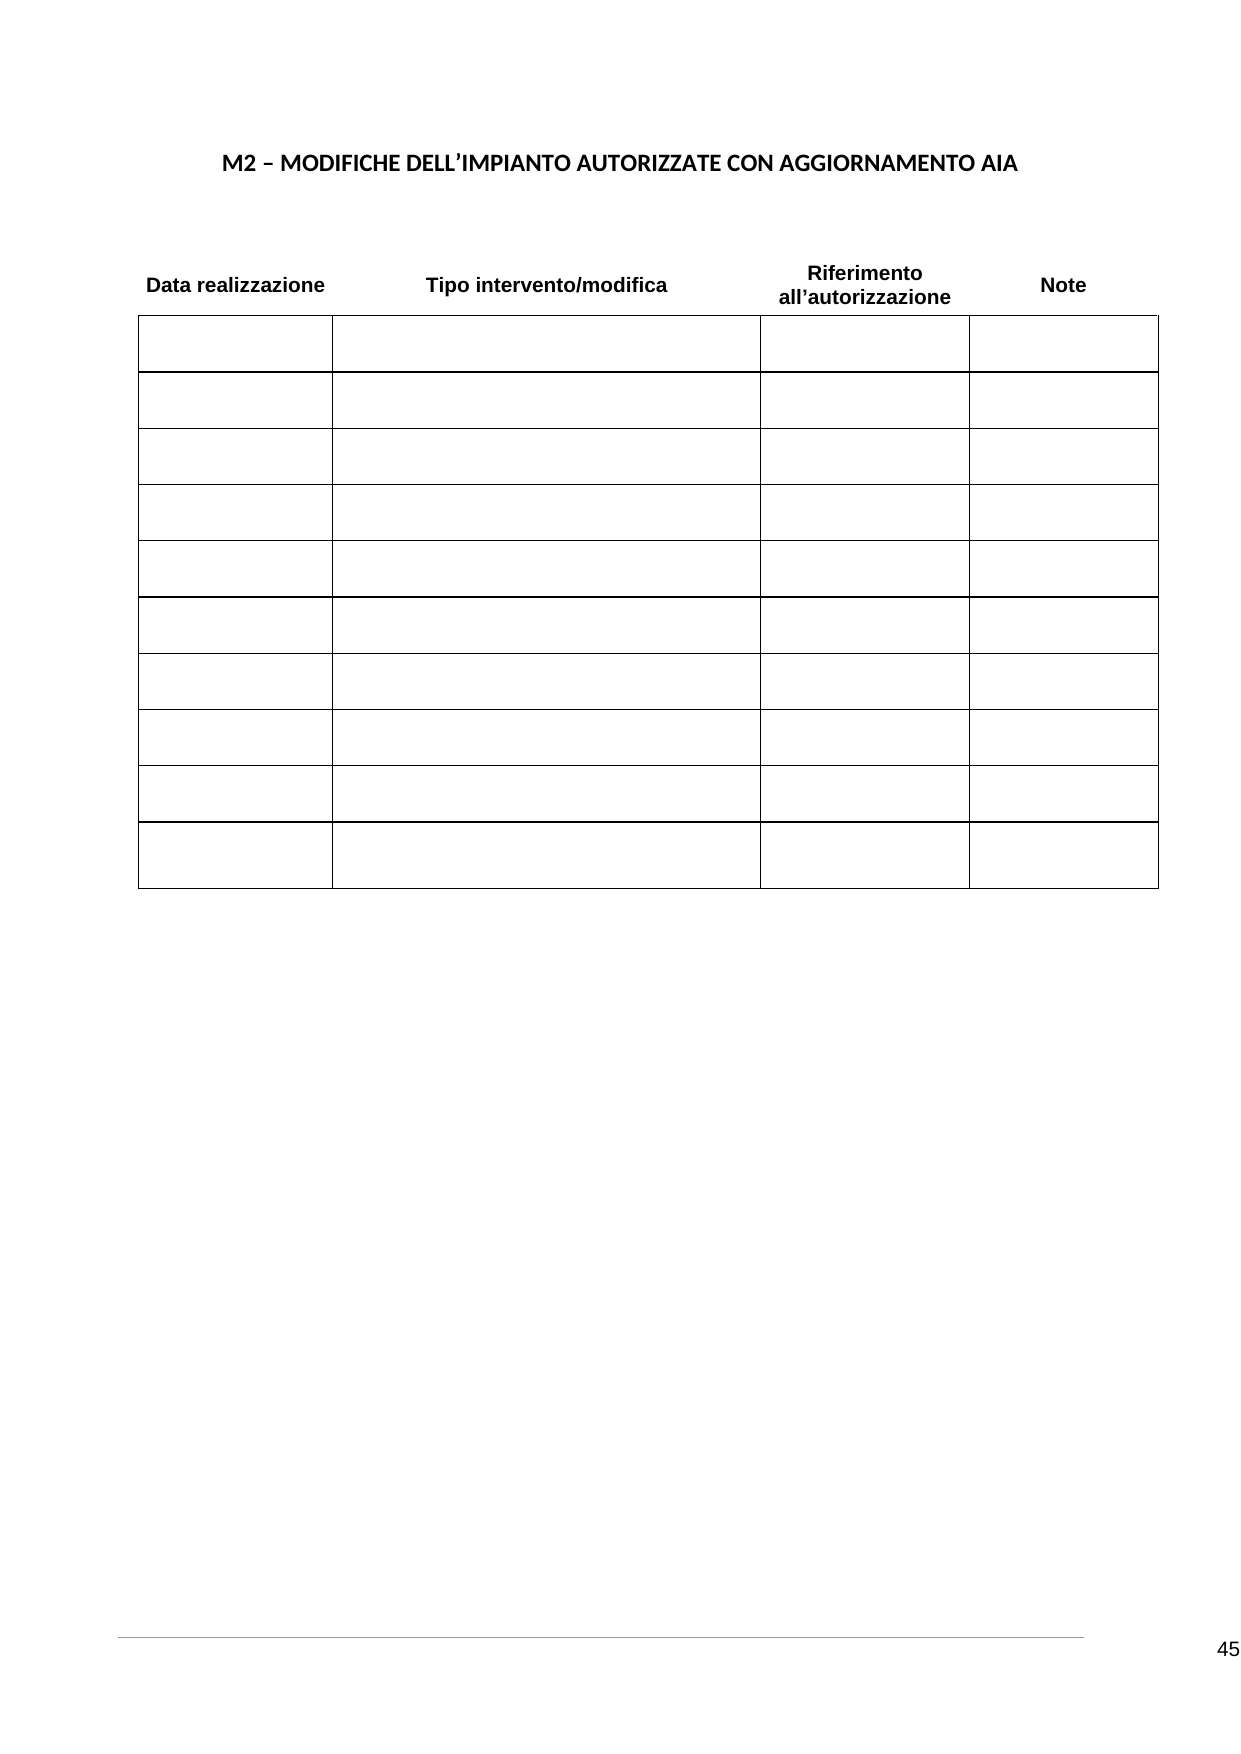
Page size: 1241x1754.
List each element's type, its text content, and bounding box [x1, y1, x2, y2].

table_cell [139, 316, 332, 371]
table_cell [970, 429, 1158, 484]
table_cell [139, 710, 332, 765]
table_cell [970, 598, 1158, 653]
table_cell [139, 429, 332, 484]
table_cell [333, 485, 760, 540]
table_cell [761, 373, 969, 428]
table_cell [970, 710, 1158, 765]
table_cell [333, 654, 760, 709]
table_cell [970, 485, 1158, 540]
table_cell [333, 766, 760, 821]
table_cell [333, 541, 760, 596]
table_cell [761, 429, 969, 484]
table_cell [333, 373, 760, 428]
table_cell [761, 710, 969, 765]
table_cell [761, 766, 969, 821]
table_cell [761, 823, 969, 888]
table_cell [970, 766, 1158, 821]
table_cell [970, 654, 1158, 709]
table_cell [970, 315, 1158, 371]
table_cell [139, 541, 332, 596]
text M2 – Modifiche dell’impianto autorizzate con aggiornamento AIA [118, 148, 1122, 178]
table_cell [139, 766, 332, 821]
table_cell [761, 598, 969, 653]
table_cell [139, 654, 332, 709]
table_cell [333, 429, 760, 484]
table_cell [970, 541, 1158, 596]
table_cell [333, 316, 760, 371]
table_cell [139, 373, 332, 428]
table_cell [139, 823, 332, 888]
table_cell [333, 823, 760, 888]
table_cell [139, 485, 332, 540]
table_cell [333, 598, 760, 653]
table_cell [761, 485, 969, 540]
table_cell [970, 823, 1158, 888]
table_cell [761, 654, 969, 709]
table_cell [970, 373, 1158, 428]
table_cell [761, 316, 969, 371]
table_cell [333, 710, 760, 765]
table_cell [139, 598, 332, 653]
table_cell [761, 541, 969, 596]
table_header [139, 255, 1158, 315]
